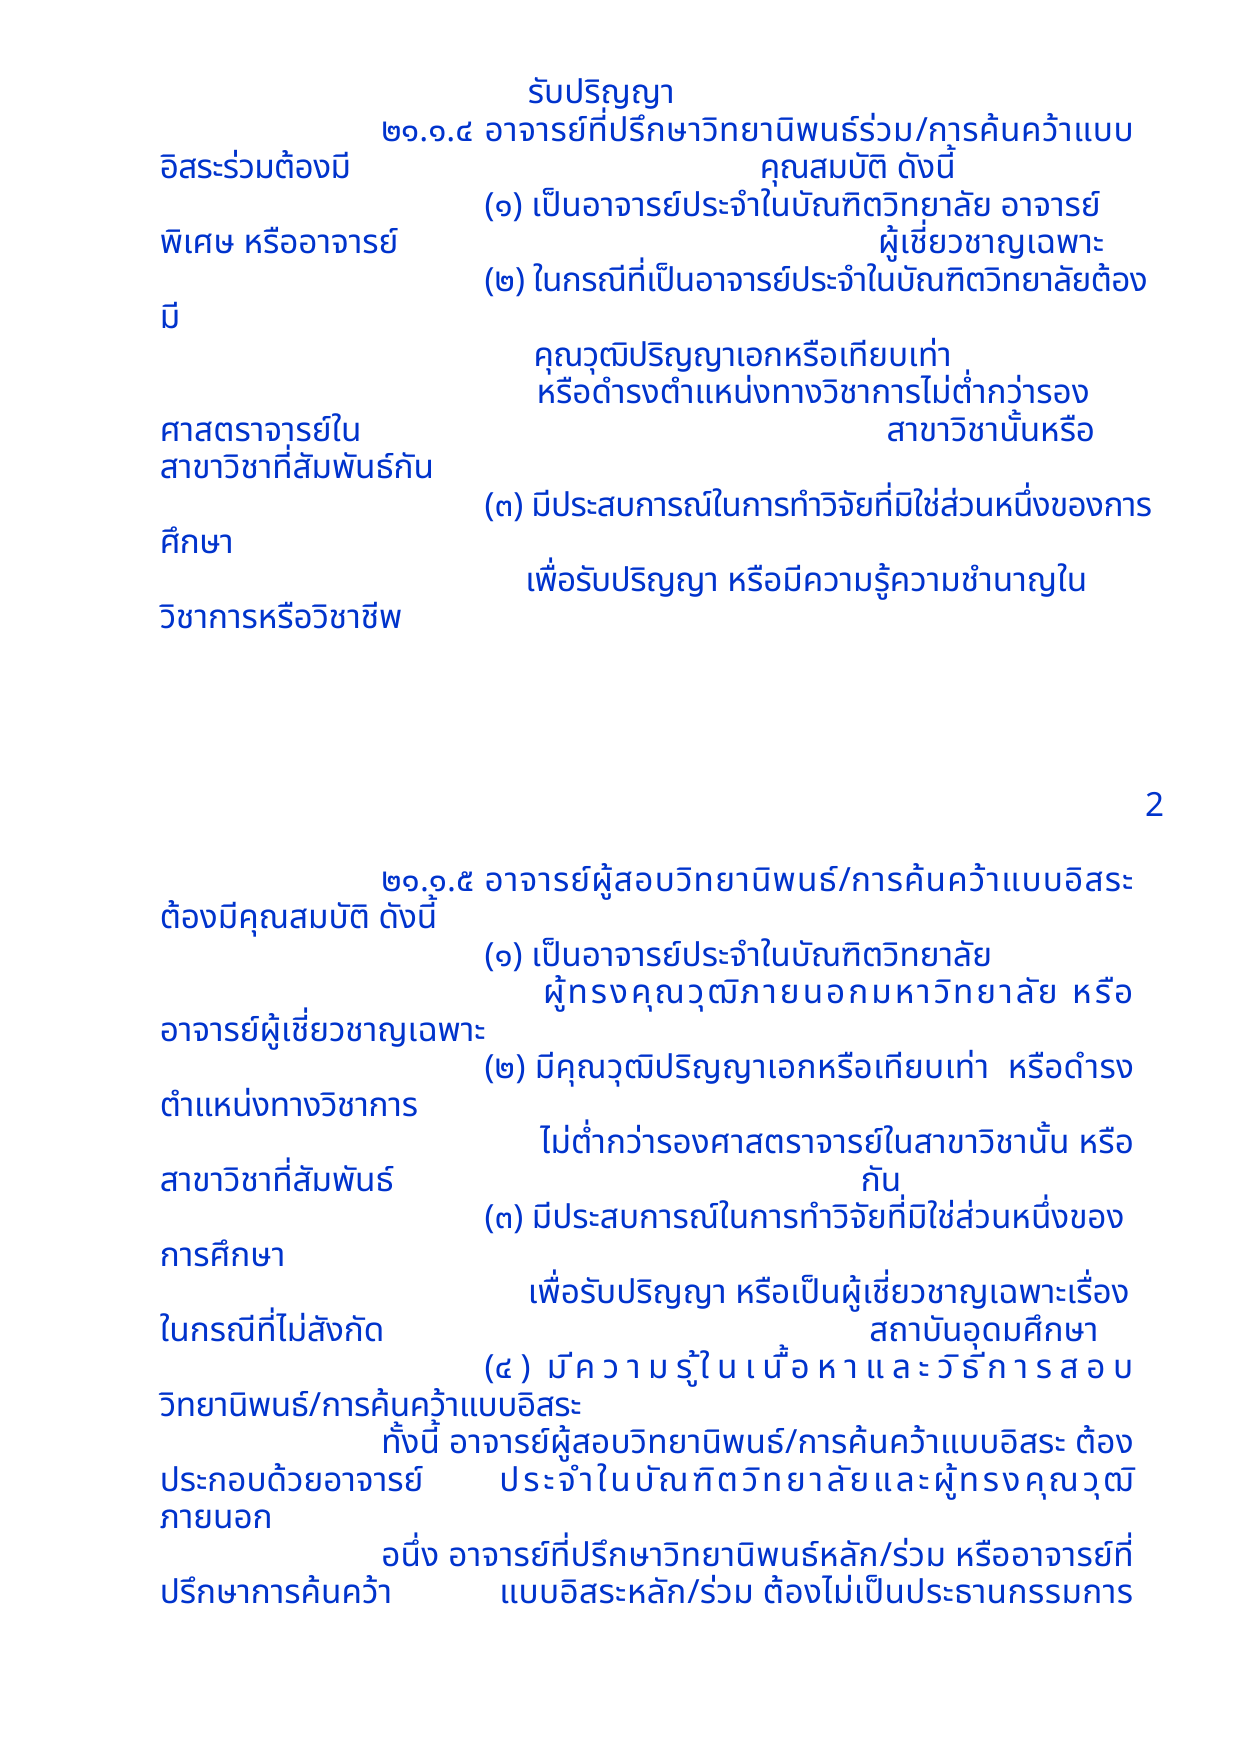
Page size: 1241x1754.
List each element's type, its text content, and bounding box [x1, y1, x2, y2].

text คุณวุฒิปริญญาเอกหรือเทียบเท่า [159, 336, 1149, 374]
text ทั้งนี้ อาจารย์ผู้สอบวิทยานิพนธ์/การค้นคว้าแบบอิสระ ต้องประกอบด้วยอาจารย์ ประจำในบัณฑิตวิทยาลัยและผู้ทรงคุณวุฒิภายนอก [159, 1424, 1134, 1536]
text (๑) เป็นอาจารย์ประจำในบัณฑิตวิทยาลัย [159, 936, 1134, 974]
text (๔) มีความรู้ในเนื้อหาและวิธีการสอบวิทยานิพนธ์/การค้นคว้าแบบอิสระ [159, 1349, 1134, 1424]
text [159, 1536, 1134, 1611]
text (๒) มีคุณวุฒิปริญญาเอกหรือเทียบเท่า หรือดำรงตำแหน่งทางวิชาการ [159, 1049, 1134, 1124]
text ผู้ทรงคุณวุฒิภายนอกมหาวิทยาลัย หรืออาจารย์ผู้เชี่ยวชาญเฉพาะ [159, 974, 1134, 1049]
text (๑) เป็นอาจารย์ประจำในบัณฑิตวิทยาลัย อาจารย์พิเศษ หรืออาจารย์ ผู้เชี่ยวชาญเฉพาะ [159, 186, 1134, 261]
text (๓) มีประสบการณ์ในการทำวิจัยที่มิใช่ส่วนหนึ่งของการศึกษา [159, 486, 1164, 561]
text ๒๑.๑.๕ อาจารย์ผู้สอบวิทยานิพนธ์/การค้นคว้าแบบอิสระ ต้องมีคุณสมบัติ ดังนี้ [159, 861, 1134, 936]
text ๒๑.๑.๔ อาจารย์ที่ปรึกษาวิทยานิพนธ์ร่วม/การค้นคว้าแบบอิสระร่วมต้องมี คุณสมบัติ ดังนี้ [159, 111, 1134, 186]
text เพื่อรับปริญญา หรือเป็นผู้เชี่ยวชาญเฉพาะเรื่อง ในกรณีที่ไม่สังกัด สถาบันอุดมศึกษา [159, 1274, 1134, 1349]
text รับปริญญา [159, 74, 1134, 111]
text (๓) มีประสบการณ์ในการทำวิจัยที่มิใช่ส่วนหนึ่งของการศึกษา [159, 1199, 1134, 1274]
text 2 [159, 786, 1164, 824]
text (๒) ในกรณีที่เป็นอาจารย์ประจำในบัณฑิตวิทยาลัยต้องมี [159, 261, 1149, 336]
text ไม่ต่ำกว่ารองศาสตราจารย์ในสาขาวิชานั้น หรือสาขาวิชาที่สัมพันธ์ กัน [159, 1124, 1134, 1199]
text เพื่อรับปริญญา หรือมีความรู้ความชำนาญในวิชาการหรือวิชาชีพ [159, 561, 1164, 636]
text หรือดำรงตำแหน่งทางวิชาการไม่ต่ำกว่ารองศาสตราจารย์ใน สาขาวิชานั้นหรือสาขาวิชาที่สัมพันธ์กัน [159, 374, 1149, 486]
